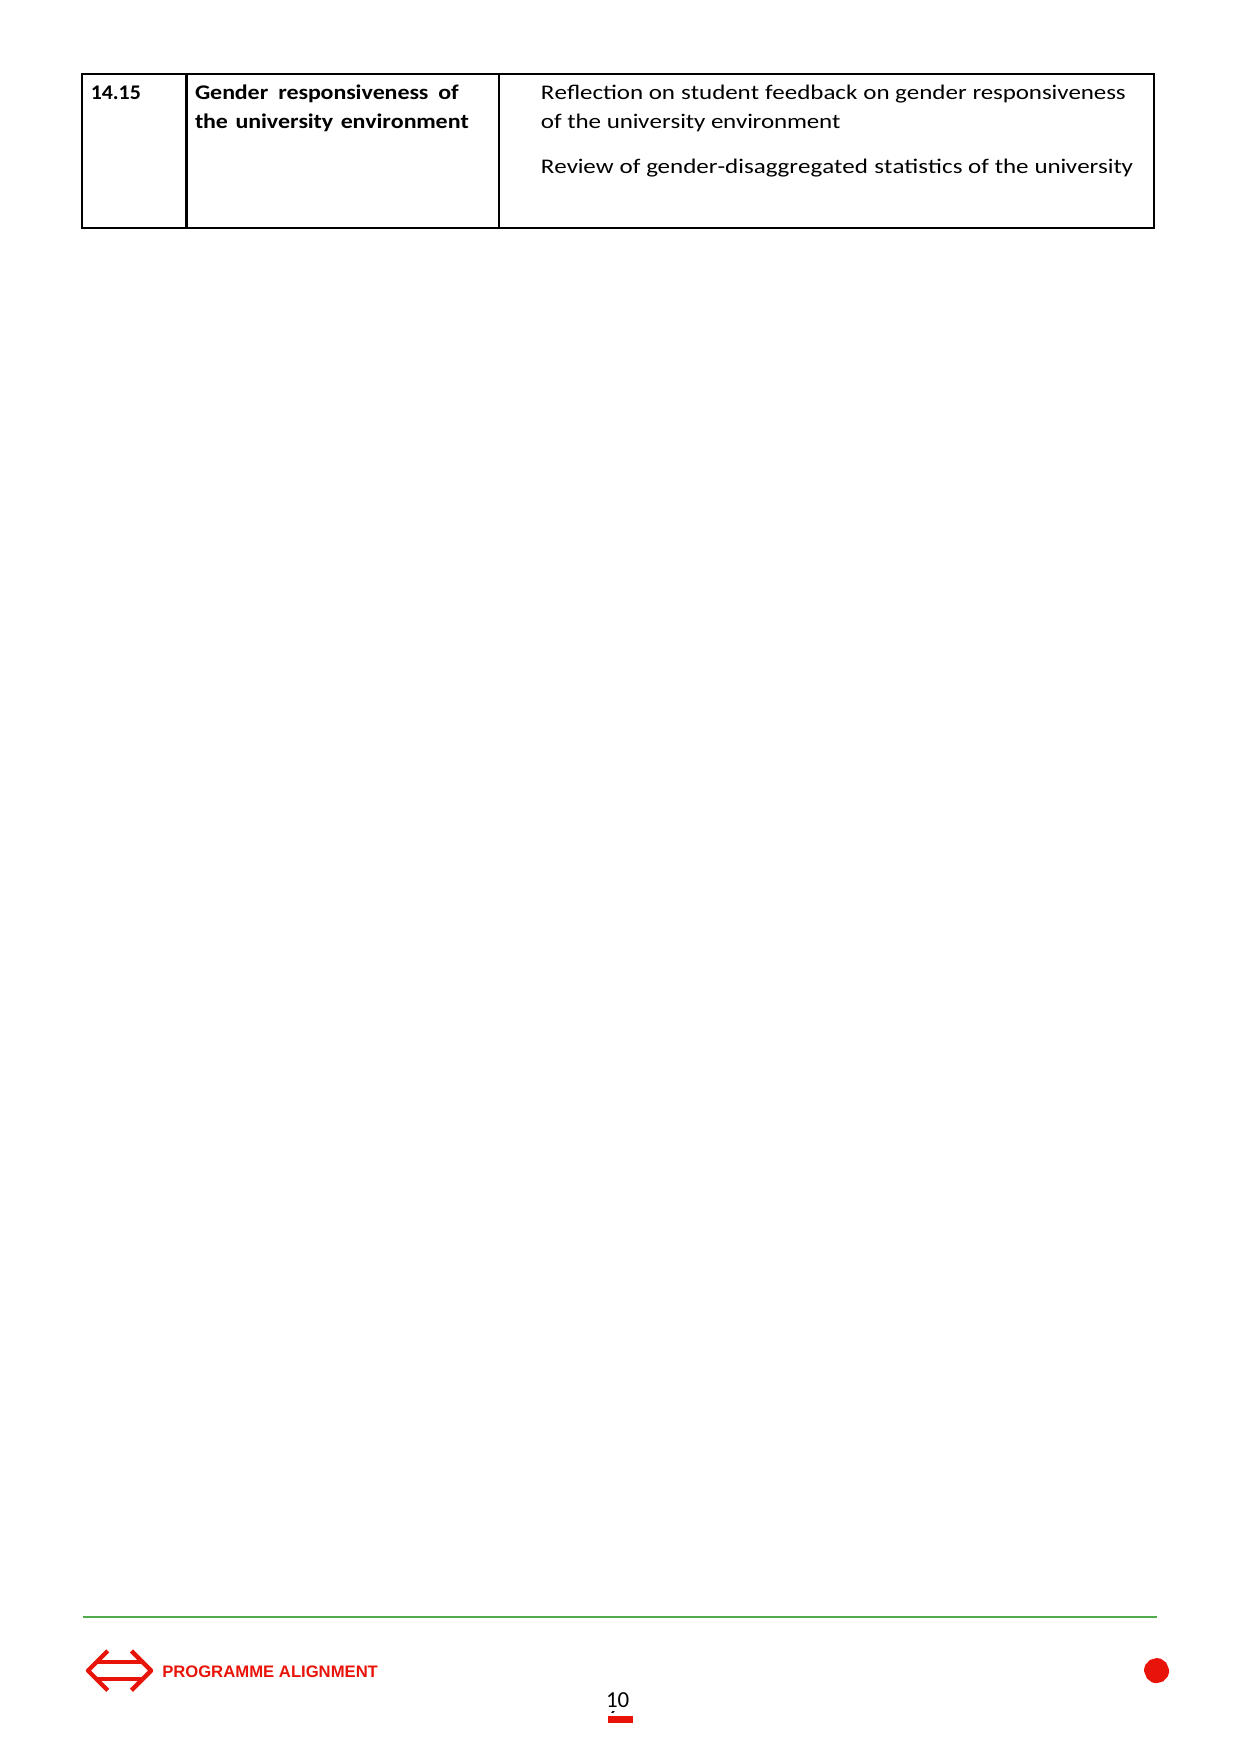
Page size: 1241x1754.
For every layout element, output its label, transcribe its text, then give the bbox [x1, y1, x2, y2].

table_cell 14.15 [83, 75, 185, 227]
table_cell Gender responsiveness of the university environment [188, 75, 498, 227]
table_cell Reflection on student feedback on gender responsiveness of the university environment Review of gender-disaggregated statistics of the university [500, 75, 1153, 227]
